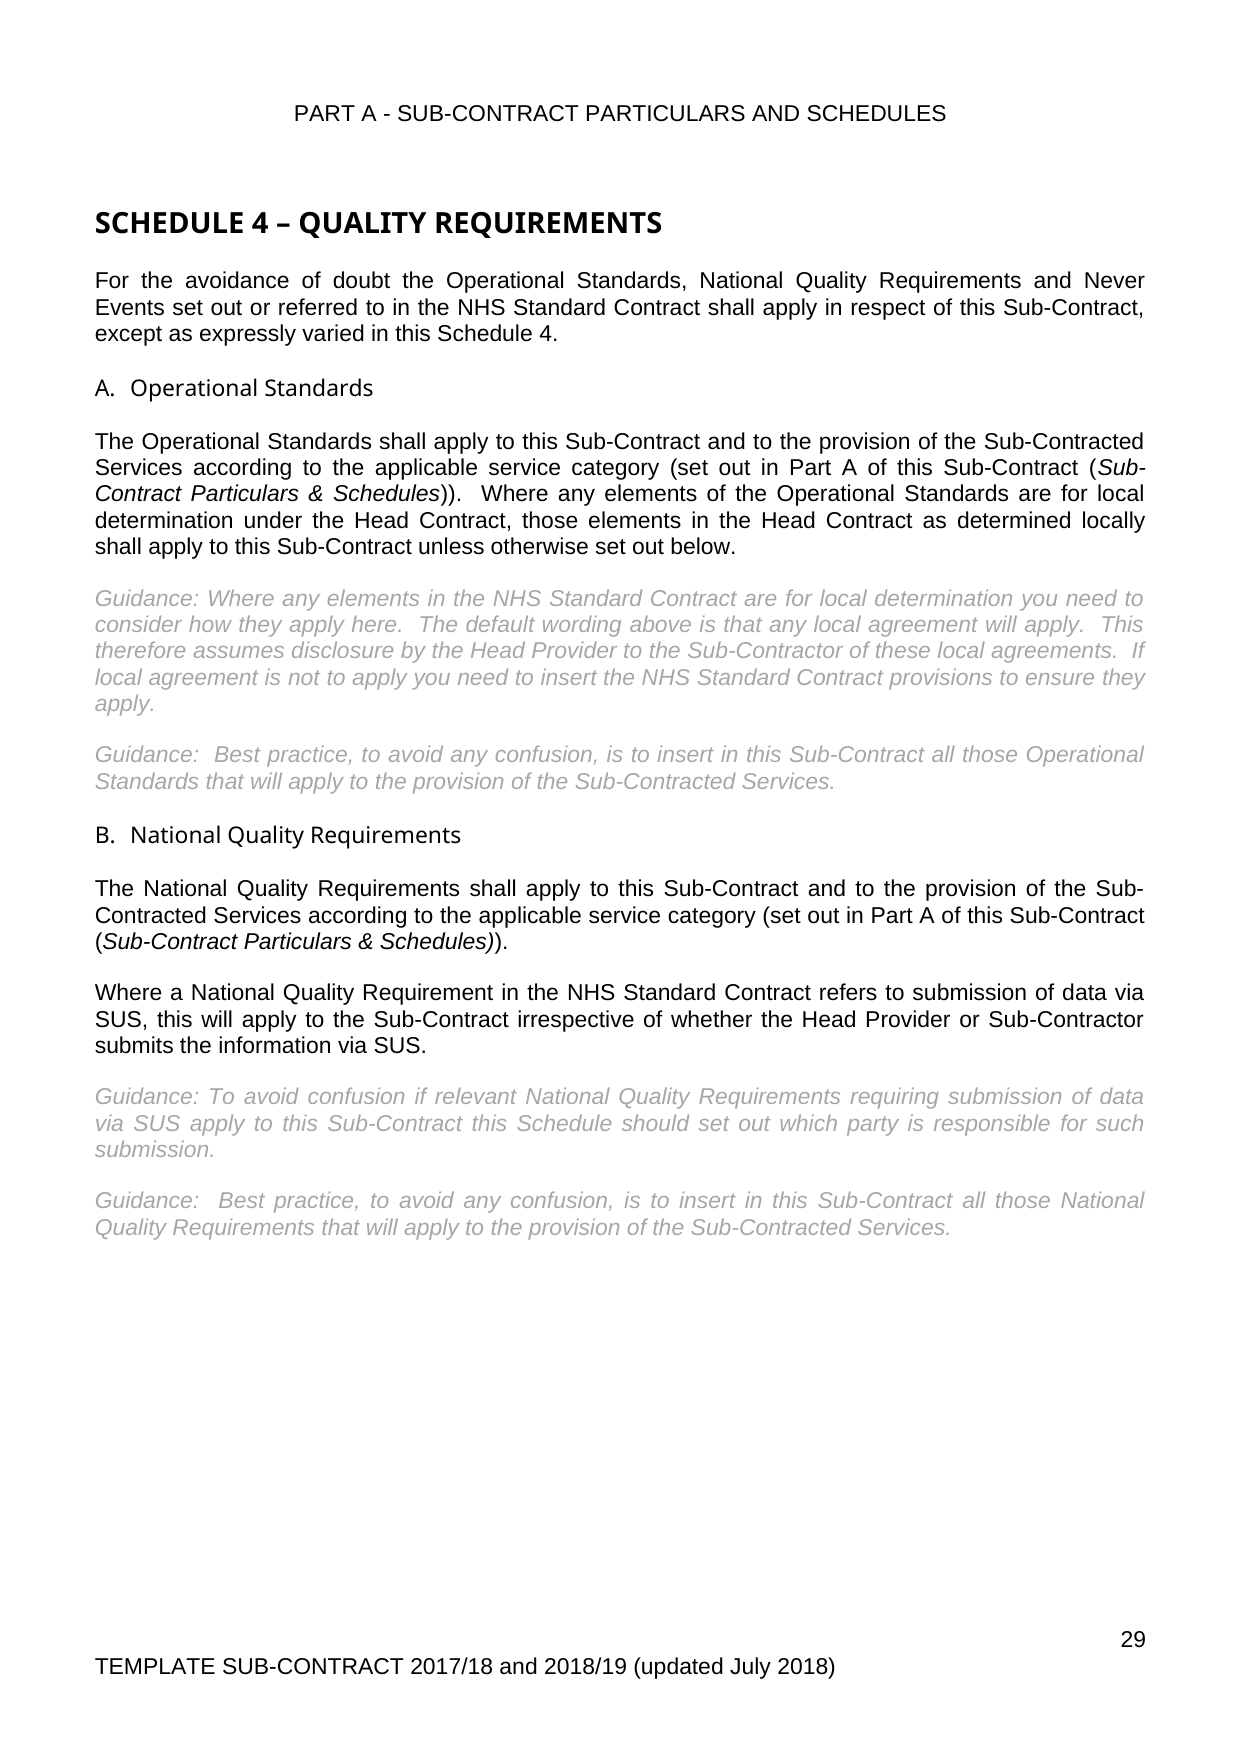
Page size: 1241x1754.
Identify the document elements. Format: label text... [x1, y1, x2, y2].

text Guidance: Where any elements in the NHS Standard Contract are for local determination you need to consider how they apply here. The default wording above is that any local agreement will apply. This therefore assumes disclosure by the Head Provider to the Sub-Contractor of these local agreements. If local agreement is not to apply you need to insert the NHS Standard Contract provisions to ensure they apply. [94, 584, 1146, 716]
text Guidance: To avoid confusion if relevant National Quality Requirements requiring submission of data via SUS apply to this Sub-Contract this Schedule should set out which party is responsible for such submission. [94, 1083, 1146, 1162]
text Guidance: Best practice, to avoid any confusion, is to insert in this Sub-Contract all those Operational Standards that will apply to the provision of the Sub-Contracted Services. [94, 741, 1146, 794]
text The Operational Standards shall apply to this Sub-Contract and to the provision of the Sub-Contracted Services according to the applicable service category (set out in Part A of this Sub-Contract (Sub-Contract Particulars & Schedules)). Where any elements of the Operational Standards are for local determination under the Head Contract, those elements in the Head Contract as determined locally shall apply to this Sub-Contract unless otherwise set out below. [94, 428, 1146, 559]
text The National Quality Requirements shall apply to this Sub-Contract and to the provision of the Sub-Contracted Services according to the applicable service category (set out in Part A of this Sub-Contract (Sub-Contract Particulars & Schedules)). [94, 875, 1146, 954]
text SCHEDULE 4 – QUALITY REQUIREMENTS [94, 203, 1146, 242]
text Guidance: Best practice, to avoid any confusion, is to insert in this Sub-Contract all those National Quality Requirements that will apply to the provision of the Sub-Contracted Services. [94, 1187, 1146, 1240]
text Where a National Quality Requirement in the NHS Standard Contract refers to submission of data via SUS, this will apply to the Sub-Contract irrespective of whether the Head Provider or Sub-Contractor submits the information via SUS. [94, 979, 1146, 1058]
text A. Operational Standards [94, 371, 1146, 403]
text For the avoidance of doubt the Operational Standards, National Quality Requirements and Never Events set out or referred to in the NHS Standard Contract shall apply in respect of this Sub-Contract, except as expressly varied in this Schedule 4. [94, 267, 1146, 346]
text B. National Quality Requirements [94, 819, 1146, 850]
